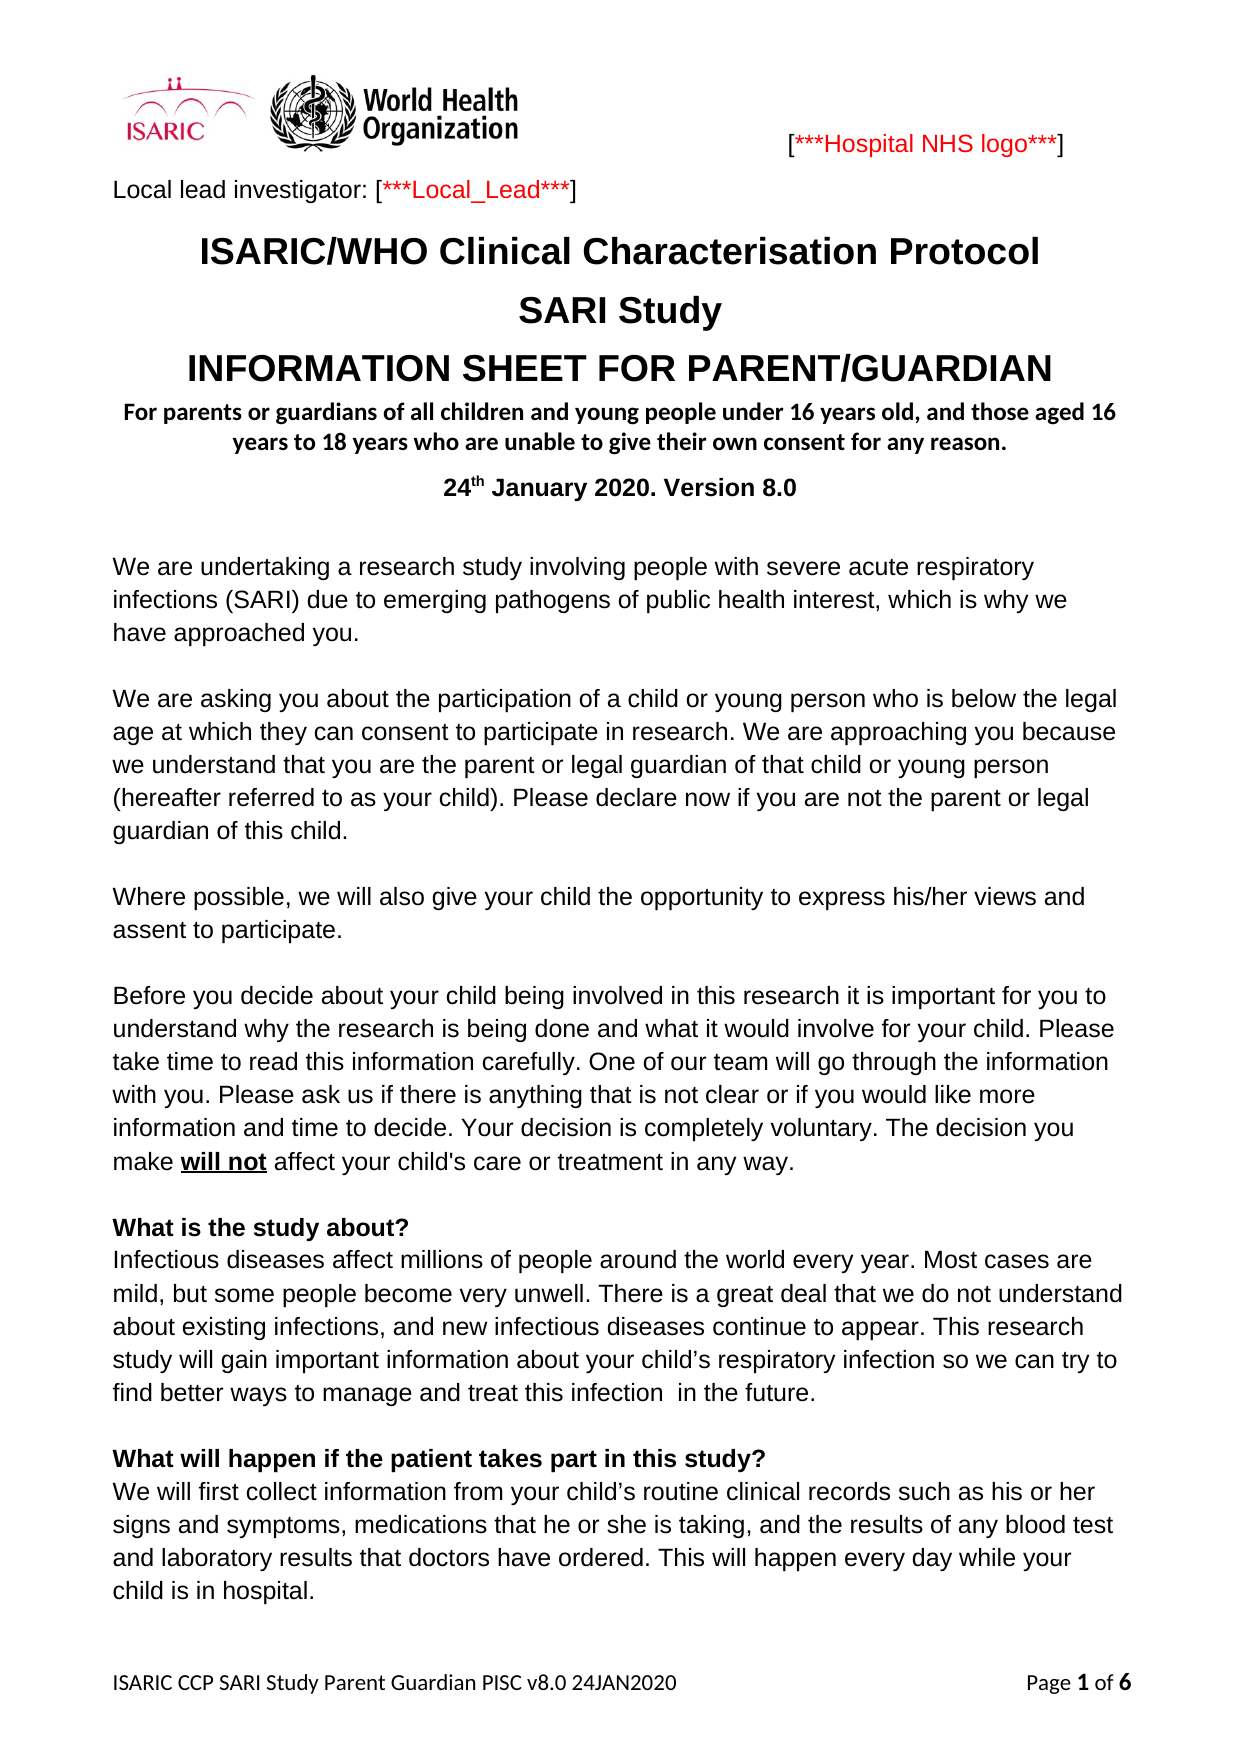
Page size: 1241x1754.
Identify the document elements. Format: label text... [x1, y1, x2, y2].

text We will first collect information from your child’s routine clinical records such as his or her signs and symptoms, medications that he or she is taking, and the results of any blood test and laboratory results that doctors have ordered. This will happen every day while your child is in hospital. [112, 1477, 1128, 1604]
text Local lead investigator: [***ocal_ead***] [112, 175, 1128, 204]
text INFORMATION SHEET FOR PARENT/GUARDIAN [112, 347, 1128, 390]
text What is the study about? [112, 1212, 1128, 1241]
picture [112, 73, 519, 152]
text For parents or guardians of all children and young people under 16 years old, and those aged 16 years to 18 years who are unable to give their own consent for any reason. [112, 396, 1128, 457]
text Infectious diseases affect millions of people around the world every year. Most cases are mild, but some people become very unwell. There is a great deal that we do not understand about existing infections, and new infectious diseases continue to appear. This research study will gain important information about respiratory infection so we can try to find better ways to manage and treat t in the future. [112, 1246, 1128, 1406]
text What will happen if the patient takes part in this study? [112, 1444, 1128, 1472]
text Before you decide about your child being involved in this research it is important for you to understand why the research is being done and what it would involve for your child. Please take time to read this information carefully. One of our team will go through the information with you. Please ask us if there is anything that is not clear or if you would like more information and time to decide. Your decision is completely voluntary. The decision you make will not affect your child's care or treatment in any way. [112, 981, 1128, 1175]
text We are undertaking a research study involving people with severe acute respiratory infections (SARI) emerging pathogen of public health . [112, 552, 1128, 647]
text ISARIC/WHO Clinical Characterisation Protocol [112, 229, 1128, 272]
text Where possible, we will also give your child the opportunity to express his/her views and assent to participate. [112, 882, 1128, 944]
text . Version [112, 473, 1128, 501]
text We are asking you about the participation of a child or young person who is below the legal age at which they can consent to participate in research. We are approaching you because we understand that you are the parent or legal guardian of that child or young person (hereafter referred to as your child). Please declare now if you are not the parent or legal guardian of this child. [112, 684, 1128, 845]
